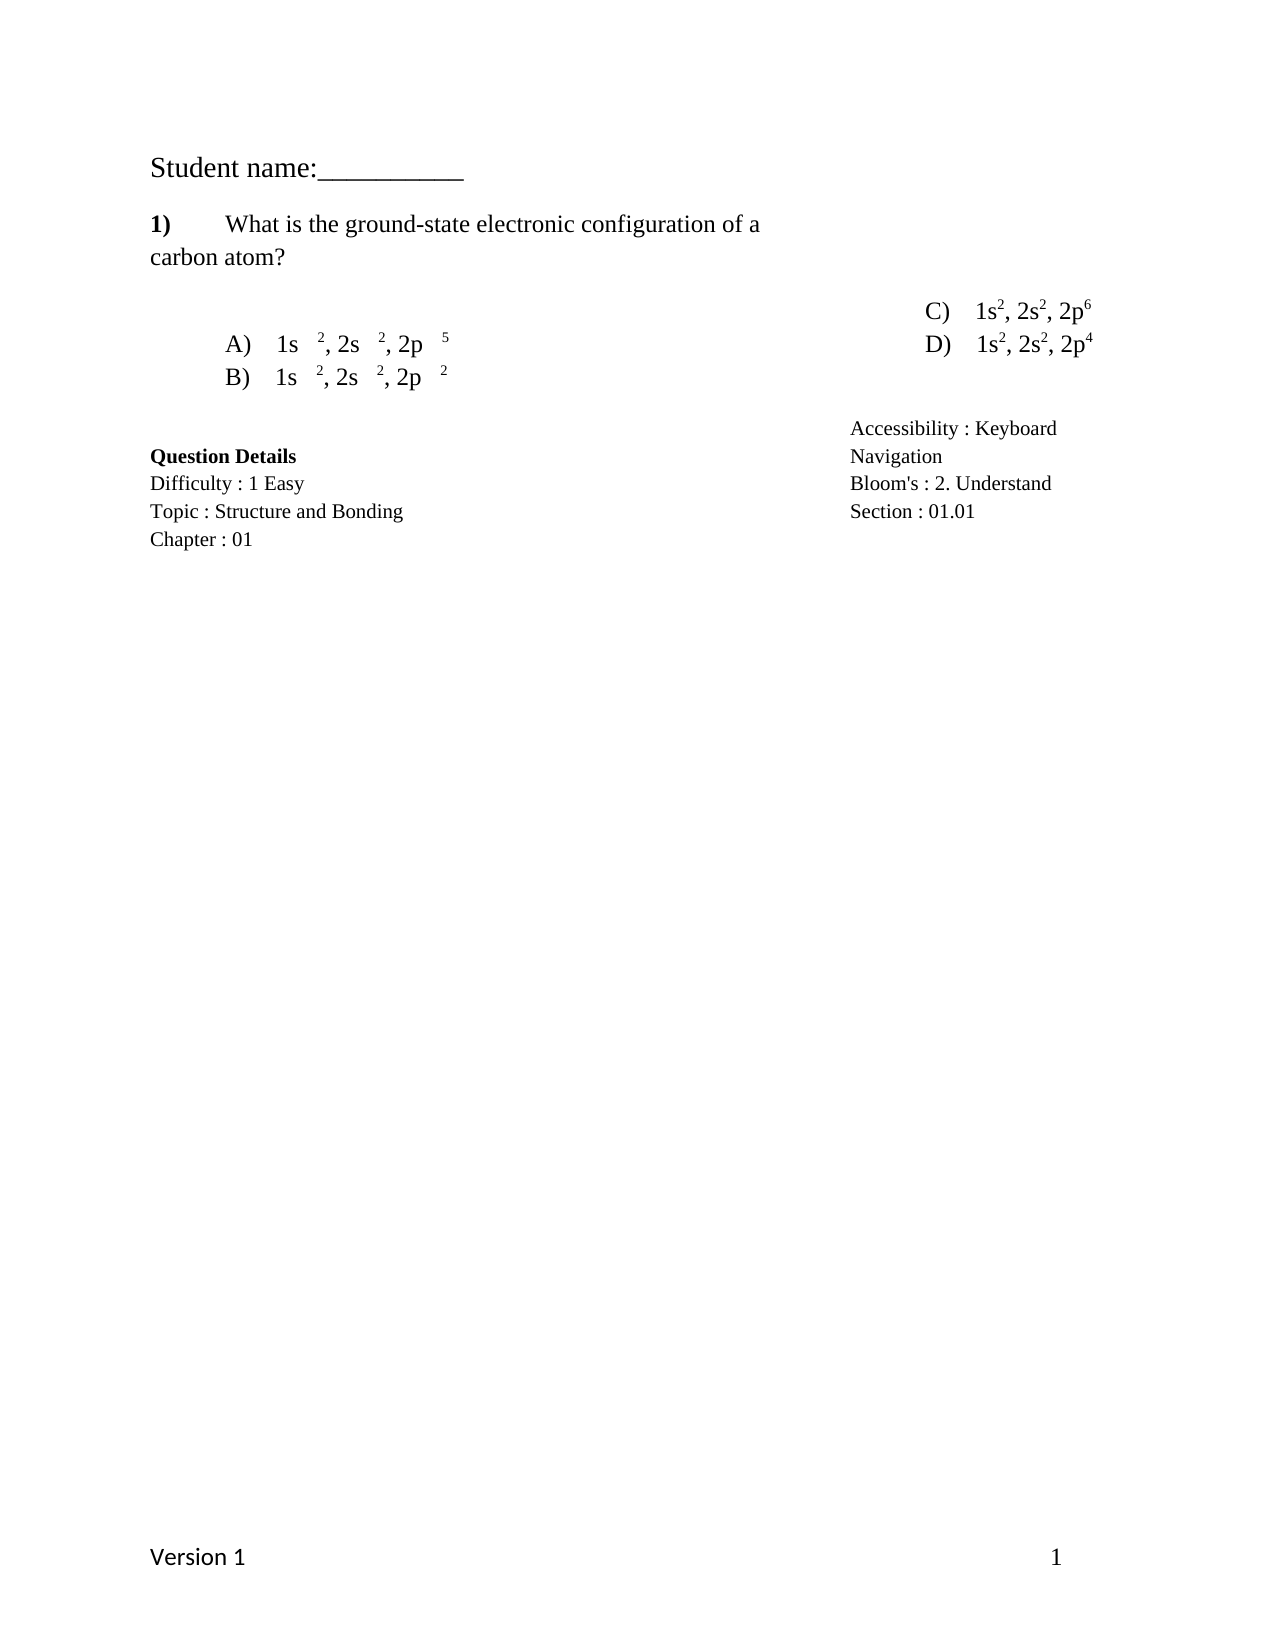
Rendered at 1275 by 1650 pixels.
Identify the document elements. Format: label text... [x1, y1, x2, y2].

text Question Details Difficulty : 1 Easy Topic : Structure and Bonding Chapter : 01 Accessibility : Keyboard Navigation Bloom's : 2. Understand Section : 01.01 [850, 416, 1125, 523]
text A) 1s 2, 2s 2, 2p 5 B) 1s 2, 2s 2, 2p 2 C) 1s2, 2s2, 2p6 D) 1s2, 2s2, 2p4 [150, 296, 775, 391]
text Question Details Difficulty : 1 Easy Topic : Structure and Bonding Chapter : 01 Accessibility : Keyboard Navigation Bloom's : 2. Understand Section : 01.01 [150, 416, 775, 551]
text 1) What is the ground-state electronic configuration of a carbon atom? [150, 209, 775, 271]
text Student name:__________ [150, 150, 775, 183]
text A) 1s 2, 2s 2, 2p 5 B) 1s 2, 2s 2, 2p 2 C) 1s2, 2s2, 2p6 D) 1s2, 2s2, 2p4 [850, 296, 1125, 391]
